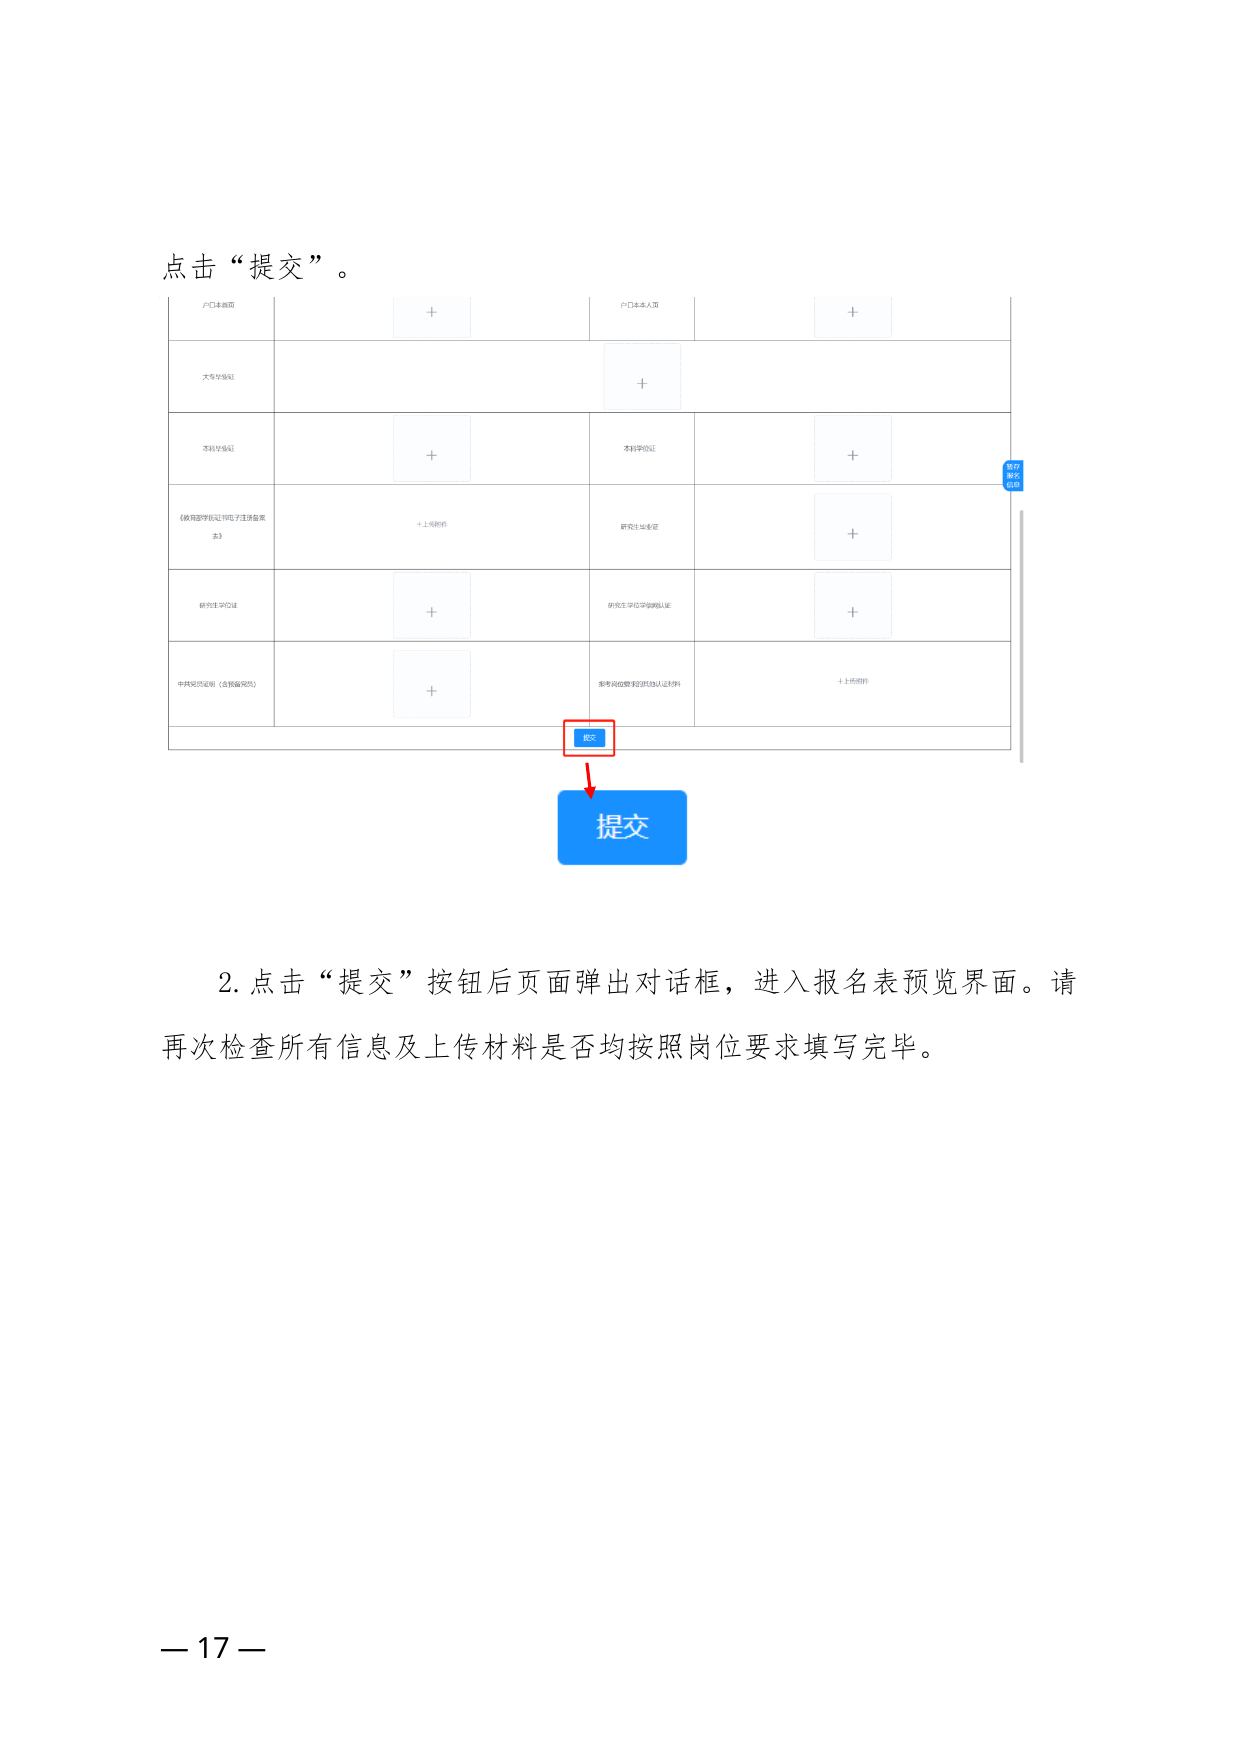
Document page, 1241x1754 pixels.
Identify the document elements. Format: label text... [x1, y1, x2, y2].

picture [526, 785, 715, 871]
text 2.点击“提交”按钮后页面弹出对话框，进入报名表预览界面。请再次检查所有信息及上传材料是否均按照岗位要求填写完毕。 [159, 948, 1081, 1078]
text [159, 233, 1081, 298]
picture [159, 297, 1024, 763]
